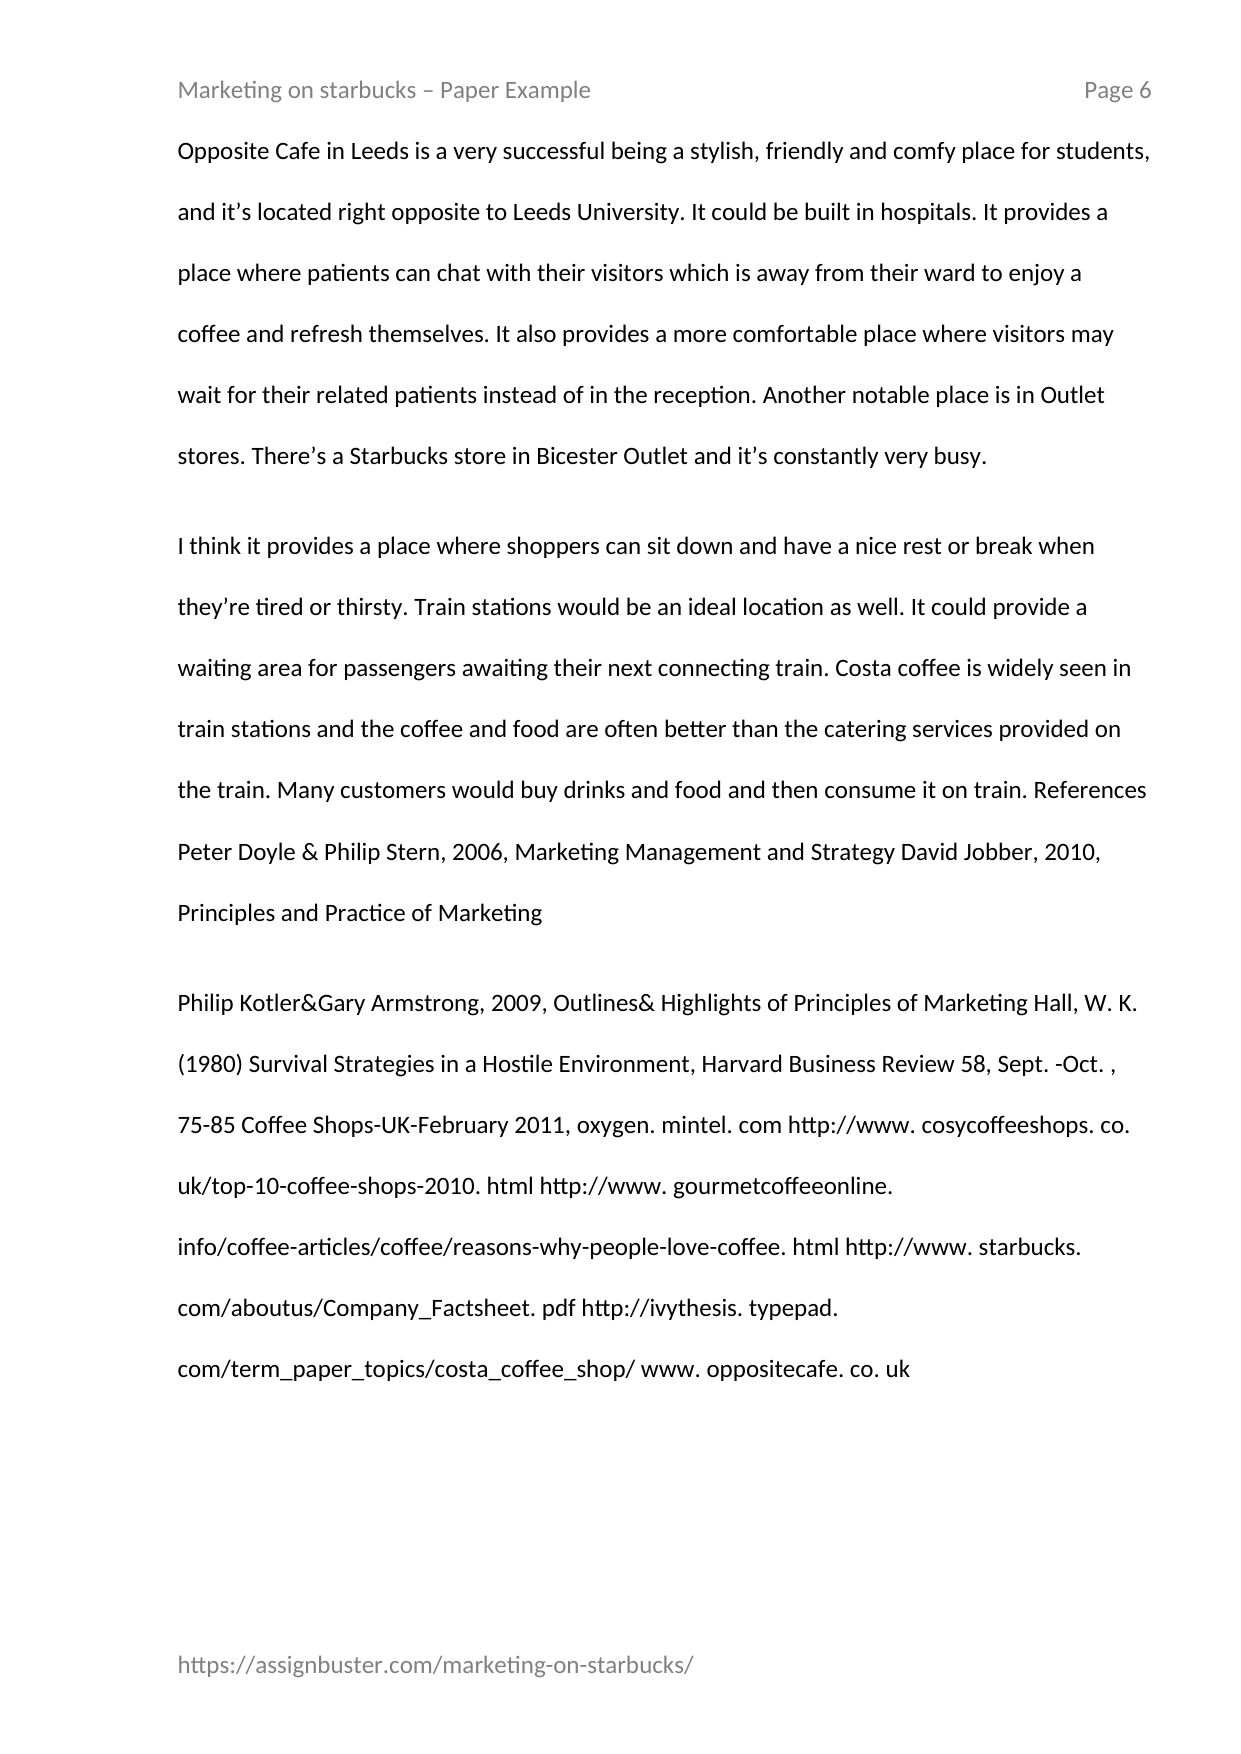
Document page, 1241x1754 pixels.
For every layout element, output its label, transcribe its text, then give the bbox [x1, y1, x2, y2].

text Philip Kotler&Gary Armstrong, 2009, Outlines& Highlights of Principles of Marketing Hall, W. K. (1980) Survival Strategies in a Hostile Environment, Harvard Business Review 58, Sept. -Oct. , 75-85 Coffee Shops-UK-February 2011, oxygen. mintel. com http://www. cosycoffeeshops. co. uk/top-10-coffee-shops-2010. html http://www. gourmetcoffeeonline. info/coffee-articles/coffee/reasons-why-people-love-coffee. html http://www. starbucks. com/aboutus/Company_Factsheet. pdf http://ivythesis. typepad. com/term_paper_topics/costa_coffee_shop/ www. oppositecafe. co. uk [177, 987, 1152, 1384]
text Opposite Cafe in Leeds is a very successful being a stylish, friendly and comfy place for students, and it’s located right opposite to Leeds University. It could be built in hospitals. It provides a place where patients can chat with their visitors which is away from their ward to enjoy a coffee and refresh themselves. It also provides a more comfortable place where visitors may wait for their related patients instead of in the reception. Another notable place is in Outlet stores. There’s a Starbucks store in Bicester Outlet and it’s constantly very busy. [177, 135, 1152, 471]
text I think it provides a place where shoppers can sit down and have a nice rest or break when they’re tired or thirsty. Train stations would be an ideal location as well. It could provide a waiting area for passengers awaiting their next connecting train. Costa coffee is widely seen in train stations and the coffee and food are often better than the catering services provided on the train. Many customers would buy drinks and food and then consume it on train. References Peter Doyle & Philip Stern, 2006, Marketing Management and Strategy David Jobber, 2010, Principles and Practice of Marketing [177, 531, 1152, 927]
